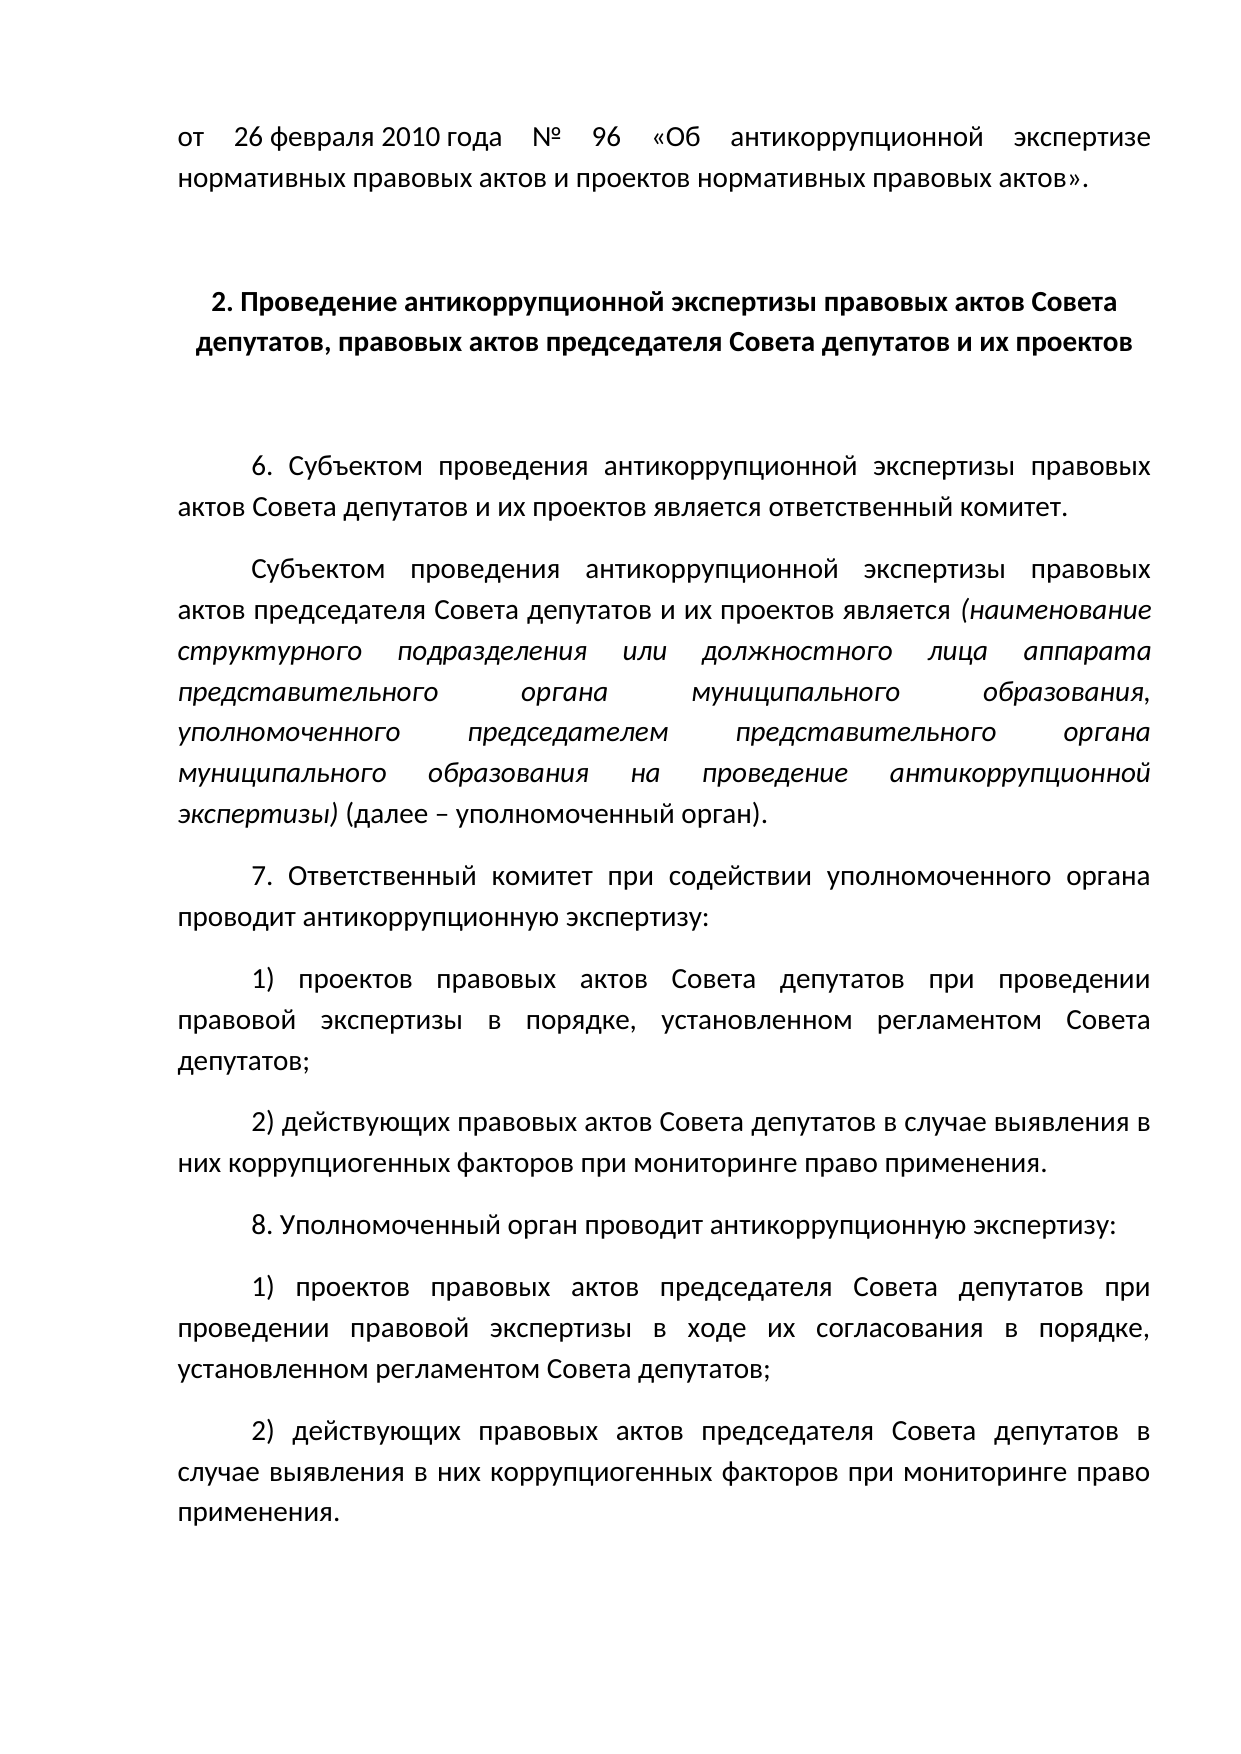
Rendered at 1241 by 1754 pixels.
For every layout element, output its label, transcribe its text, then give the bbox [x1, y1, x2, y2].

text 1) проектов правовых актов председателя Совета депутатов при проведении правовой экспертизы в ходе их согласования в порядке, установленном регламентом Совета депутатов; [177, 1268, 1152, 1386]
text Субъектом проведения антикоррупционной экспертизы правовых актов председателя Совета депутатов и их проектов является (наименование структурного подразделения или должностного лица аппарата представительного органа муниципального образования, уполномоченного председателем представительного органа муниципального образования на проведение антикоррупционной экспертизы) (далее – уполномоченный орган). [177, 550, 1152, 831]
text 6. Субъектом проведения антикоррупционной экспертизы правовых актов Совета депутатов и их проектов является ответственный комитет. [177, 447, 1152, 524]
text 2) действующих правовых актов Совета депутатов в случае выявления в них коррупциогенных факторов при мониторинге право применения. [177, 1103, 1152, 1180]
text 8. Уполномоченный орган проводит антикоррупционную экспертизу: [177, 1206, 1152, 1242]
text 2. Проведение антикоррупционной экспертизы правовых актов Совета депутатов, правовых актов председателя Совета депутатов и их проектов [177, 283, 1152, 359]
text 2) действующих правовых актов председателя Совета депутатов в случае выявления в них коррупциогенных факторов при мониторинге право применения. [177, 1412, 1152, 1529]
text 1) проектов правовых актов Совета депутатов при проведении правовой экспертизы в порядке, установленном регламентом Совета депутатов; [177, 960, 1152, 1077]
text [177, 118, 1152, 195]
text 7. Ответственный комитет при содействии уполномоченного органа проводит антикоррупционную экспертизу: [177, 857, 1152, 934]
